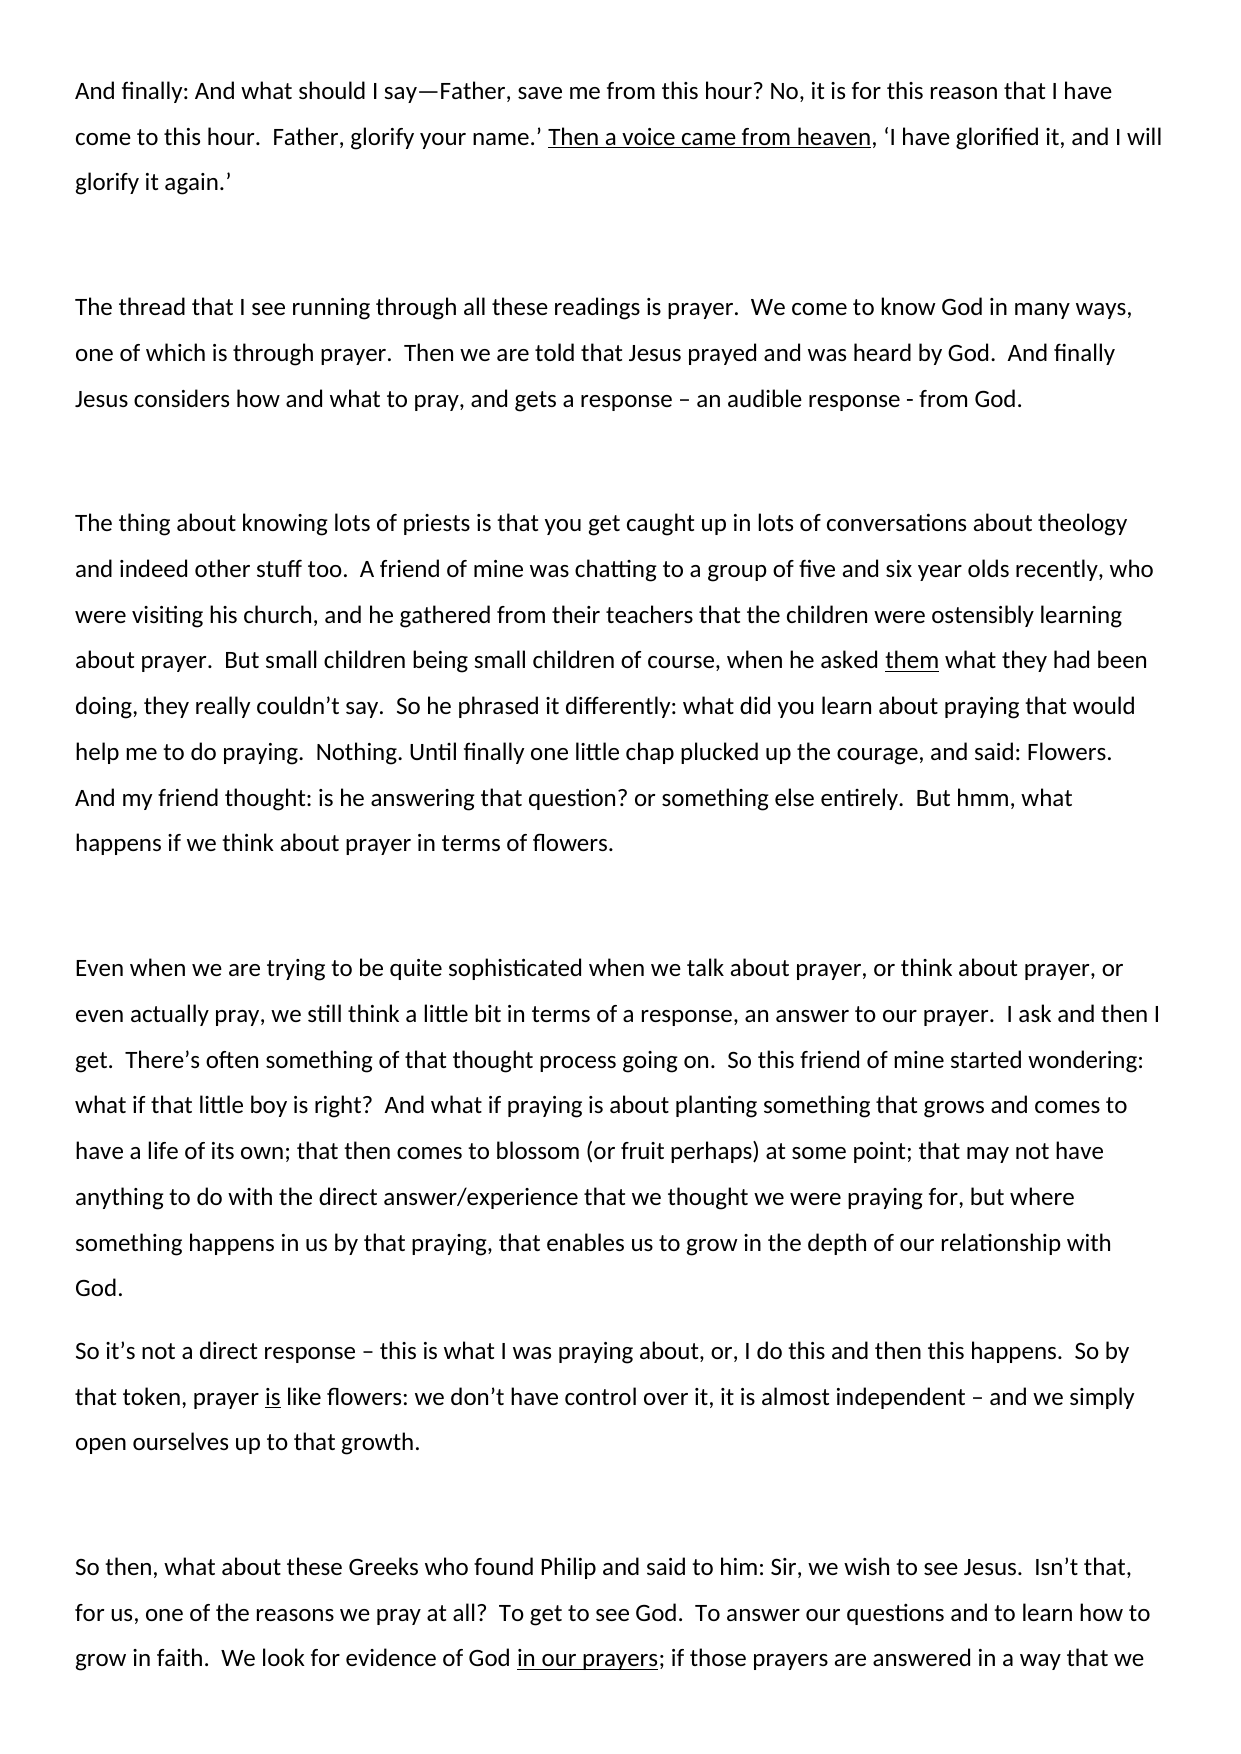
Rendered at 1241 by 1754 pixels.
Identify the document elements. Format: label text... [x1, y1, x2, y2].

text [75, 1551, 1165, 1673]
text The thread that I see running through all these readings is prayer. We come to know God in many ways, one of which is through prayer. Then we are told that Jesus prayed and was heard by God. And finally Jesus considers how and what to pray, and gets a response – an audible response - from God. [75, 291, 1165, 413]
text So it’s not a direct response – this is what I was praying about, or, I do this and then this happens. So by that token, prayer is like flowers: we don’t have control over it, it is almost independent – and we simply open ourselves up to that growth. [75, 1335, 1165, 1457]
text The thing about knowing lots of priests is that you get caught up in lots of conversations about theology and indeed other stuff too. A friend of mine was chatting to a group of five and six year olds recently, who were visiting his church, and he gathered from their teachers that the children were ostensibly learning about prayer. But small children being small children of course, when he asked them what they had been doing, they really couldn’t say. So he phrased it differently: what did you learn about praying that would help me to do praying. Nothing. Until finally one little chap plucked up the courage, and said: Flowers. And my friend thought: is he answering that question? or something else entirely. But hmm, what happens if we think about prayer in terms of flowers. [75, 507, 1165, 858]
text Even when we are trying to be quite sophisticated when we talk about prayer, or think about prayer, or even actually pray, we still think a little bit in terms of a response, an answer to our prayer. I ask and then I get. There’s often something of that thought process going on. So this friend of mine started wondering: what if that little boy is right? And what if praying is about planting something that grows and comes to have a life of its own; that then comes to blossom (or fruit perhaps) at some point; that may not have anything to do with the direct answer/experience that we thought we were praying for, but where something happens in us by that praying, that enables us to grow in the depth of our relationship with God. [75, 952, 1165, 1303]
text And finally: And what should I say—Father, save me from this hour? No, it is for this reason that I have come to this hour. Father, glorify your name.’ Then a voice came from heaven, ‘I have glorified it, and I will glorify it again.’ [75, 75, 1165, 197]
